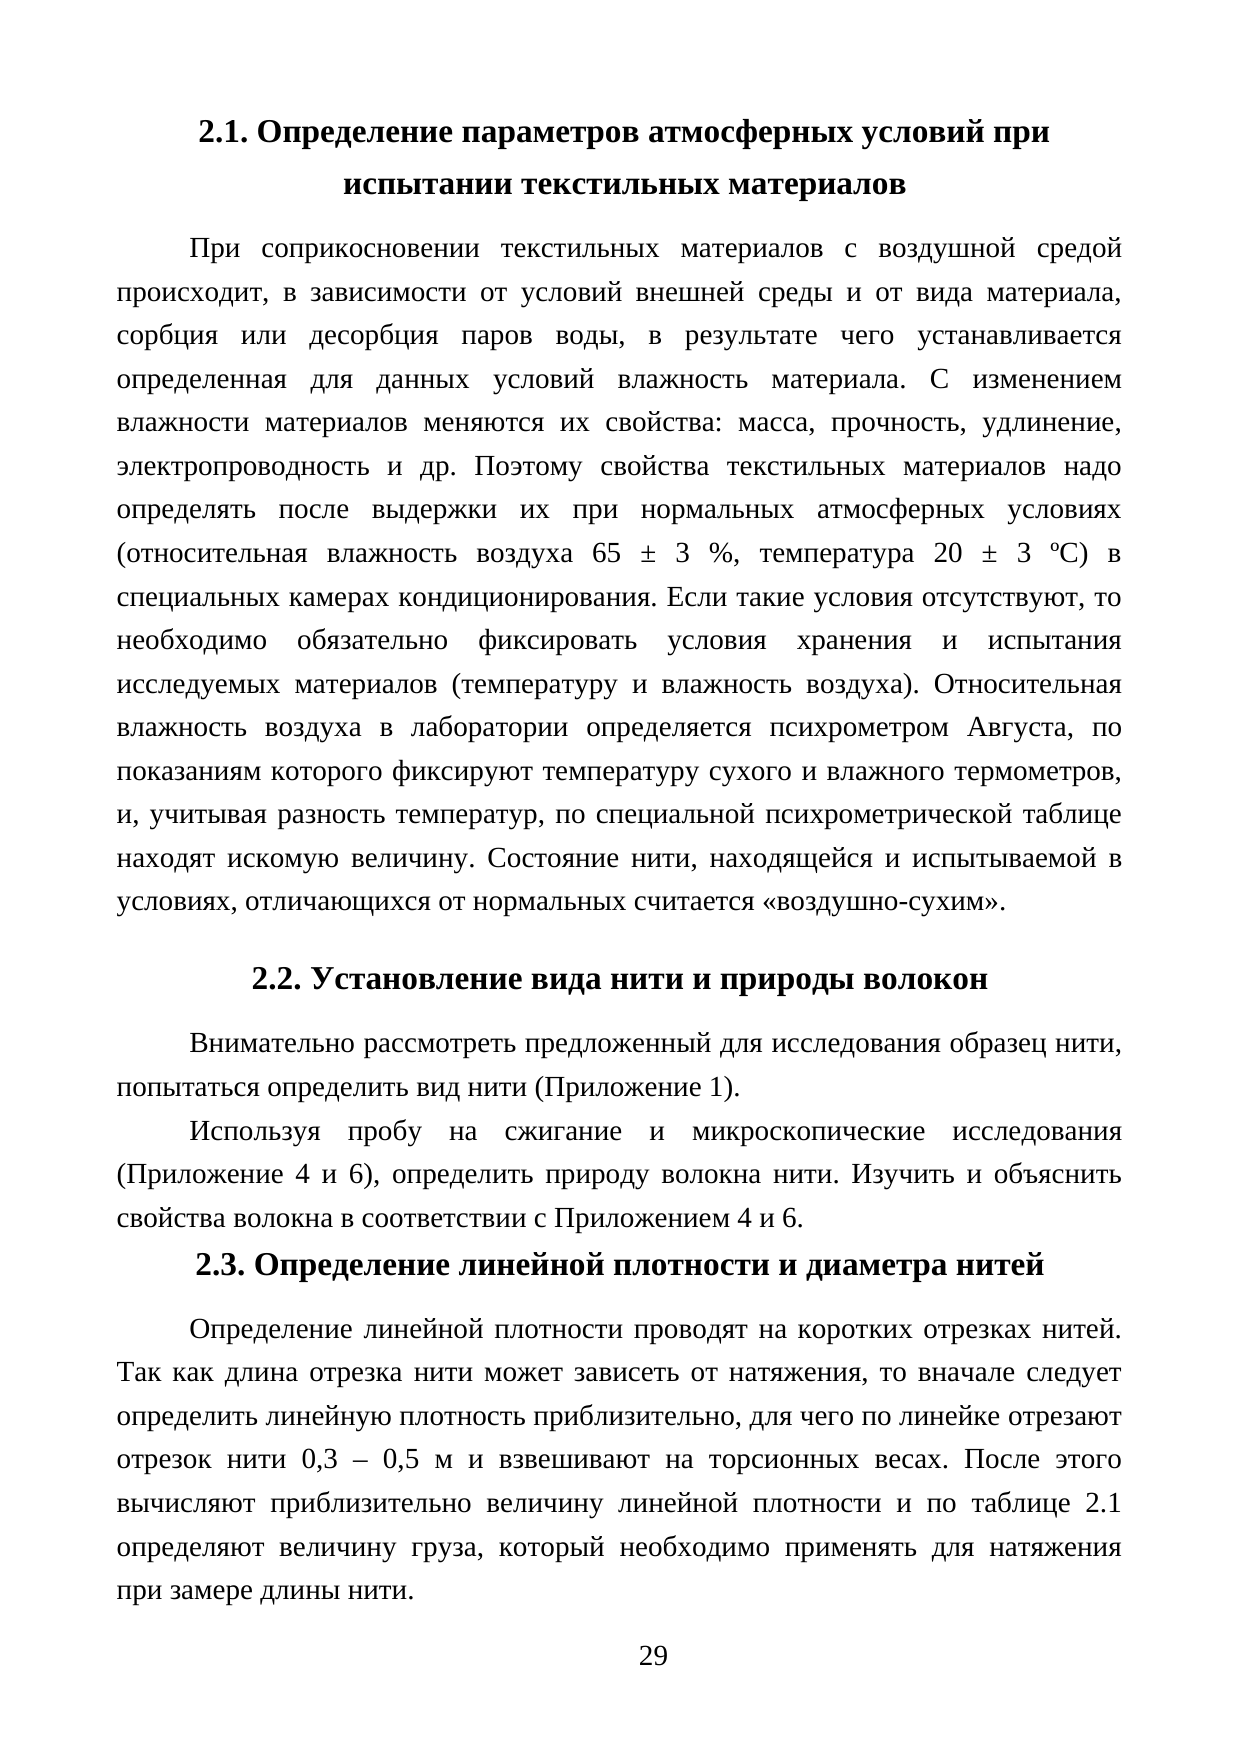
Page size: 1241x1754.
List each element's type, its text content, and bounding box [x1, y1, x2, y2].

text Внимательно рассмотреть предложенный для исследования образец нити, попытаться определить вид нити (Приложение 1). [116, 1025, 1123, 1102]
subtitle 2.3. Определение линейной плотности и диаметра нитей [195, 1244, 1129, 1282]
subtitle 2.2. Установление вида нити и природы волокон [117, 958, 1123, 997]
text При соприкосновении текстильных материалов с воздушной средой происходит, в зависимости от условий внешней среды и от вида материала, сорбция или десорбция паров воды, в результате чего устанавливается определенная для данных условий влажность материала. С изменением влажности материалов меняются их свойства: масса, прочность, удлинение, электропроводность и др. Поэтому свойства текстильных материалов надо определять после выдержки их при нормальных атмосферных условиях (относительная влажность воздуха 65 ± 3 %, температура 20 ± 3 ºС) в специальных камерах кондиционирования. Если такие условия отсутствуют, то необходимо обязательно фиксировать условия хранения и испытания исследуемых материалов (температуру и влажность воздуха). Относительная влажность воздуха в лаборатории определяется психрометром Августа, по показаниям которого фиксируют температуру сухого и влажного термометров, и, учитывая разность температур, по специальной психрометрической таблице находят искомую величину. Состояние нити, находящейся и испытываемой в условиях, отличающихся от нормальных считается «воздушно-сухим». [116, 230, 1123, 917]
text Определение линейной плотности проводят на коротких отрезках нитей. Так как длина отрезка нити может зависеть от натяжения, то вначале следует определить линейную плотность приблизительно, для чего по линейке отрезают отрезок нити 0,3 – 0,5 м и взвешивают на торсионных весах. После этого вычисляют приблизительно величину линейной плотности и по таблице 2.1 определяют величину груза, который необходимо применять для натяжения при замере длины нити. [116, 1311, 1123, 1606]
text Используя пробу на сжигание и микроскопические исследования (Приложение 4 и 6), определить природу волокна нити. Изучить и объяснить свойства волокна в соответствии с Приложением 4 и 6. [116, 1113, 1123, 1233]
subtitle 2.1. Определение параметров атмосферных условий при испытании текстильных материалов [198, 111, 1050, 202]
